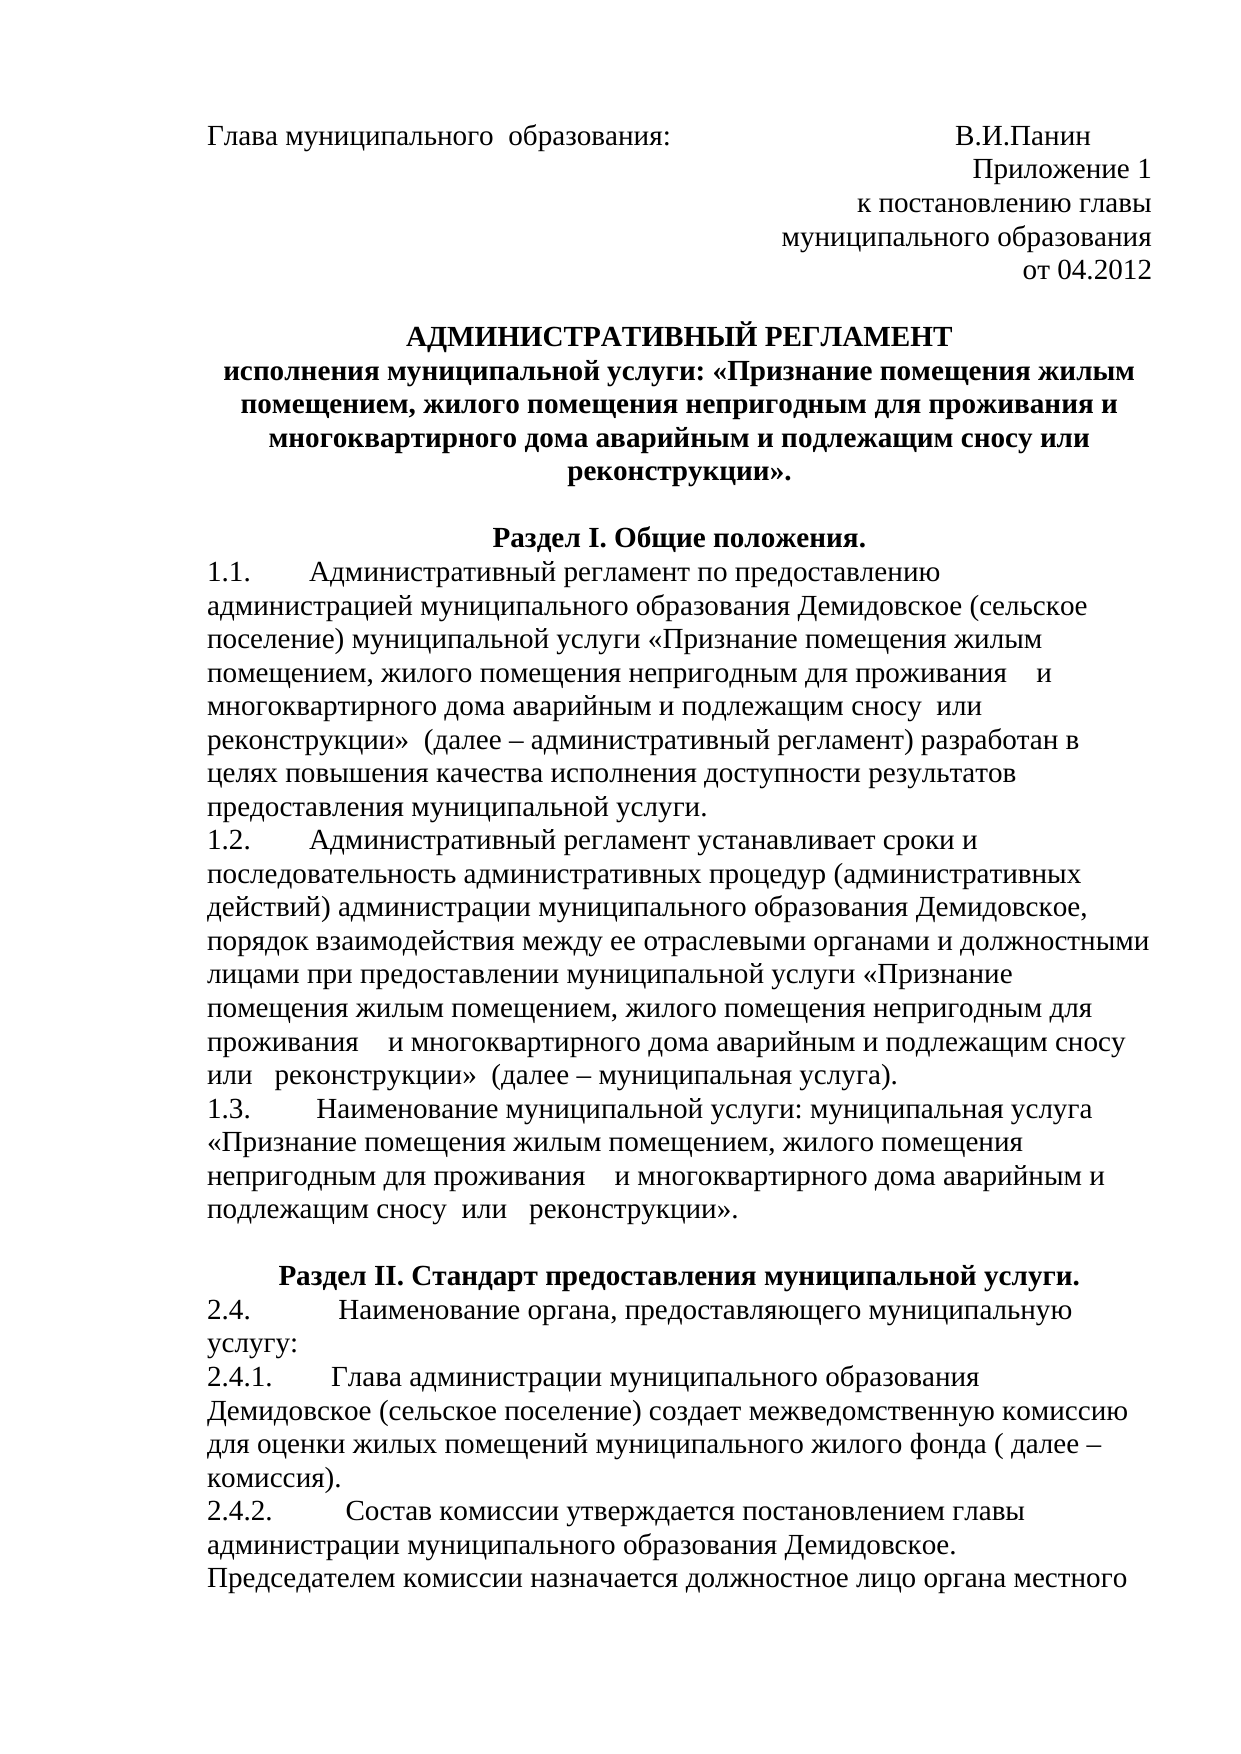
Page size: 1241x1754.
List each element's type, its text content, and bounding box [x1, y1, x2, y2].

text от 04.2012 [207, 252, 1152, 286]
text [207, 1493, 1152, 1594]
text к постановлению главы [207, 185, 1152, 219]
text исполнения муниципальной услуги: «Признание помещения жилым [207, 353, 1152, 386]
text 2.4. Наименование органа, предоставляющего муниципальную услугу: [207, 1292, 1152, 1359]
text Приложение 1 [207, 152, 1152, 185]
text 1.2. Административный регламент устанавливает сроки и последовательность административных процедур (административных действий) администрации муниципального образования Демидовское, порядок взаимодействия между ее отраслевыми органами и должностными лицами при предоставлении муниципальной услуги «Признание помещения жилым помещением, жилого помещения непригодным для проживания и многоквартирного дома аварийным и подлежащим сносу или реконструкции» (далее – муниципальная услуга). [207, 822, 1152, 1091]
text муниципального образования [207, 219, 1152, 252]
text многоквартирного дома аварийным и подлежащим сносу или [207, 420, 1152, 453]
text АДМИНИСТРАТИВНЫЙ РЕГЛАМЕНТ [207, 319, 1152, 353]
text 1.1. Административный регламент по предоставлению администрацией муниципального образования Демидовское (сельское поселение) муниципальной услуги «Признание помещения жилым помещением, жилого помещения непригодным для проживания и многоквартирного дома аварийным и подлежащим сносу или реконструкции» (далее – административный регламент) разработан в целях повышения качества исполнения доступности результатов предоставления муниципальной услуги. [207, 554, 1152, 822]
text Глава муниципального образования: В.И.Панин [207, 118, 1152, 152]
text Раздел II. Стандарт предоставления муниципальной услуги. [207, 1258, 1152, 1292]
text реконструкции». [207, 453, 1152, 487]
text помещением, жилого помещения непригодным для проживания и [207, 386, 1152, 420]
text 1.3. Наименование муниципальной услуги: муниципальная услуга «Признание помещения жилым помещением, жилого помещения непригодным для проживания и многоквартирного дома аварийным и подлежащим сносу или реконструкции». [207, 1091, 1152, 1225]
text 2.4.1. Глава администрации муниципального образования Демидовское (сельское поселение) создает межведомственную комиссию для оценки жилых помещений муниципального жилого фонда ( далее – комиссия). [207, 1359, 1152, 1493]
text Раздел I. Общие положения. [207, 521, 1152, 554]
